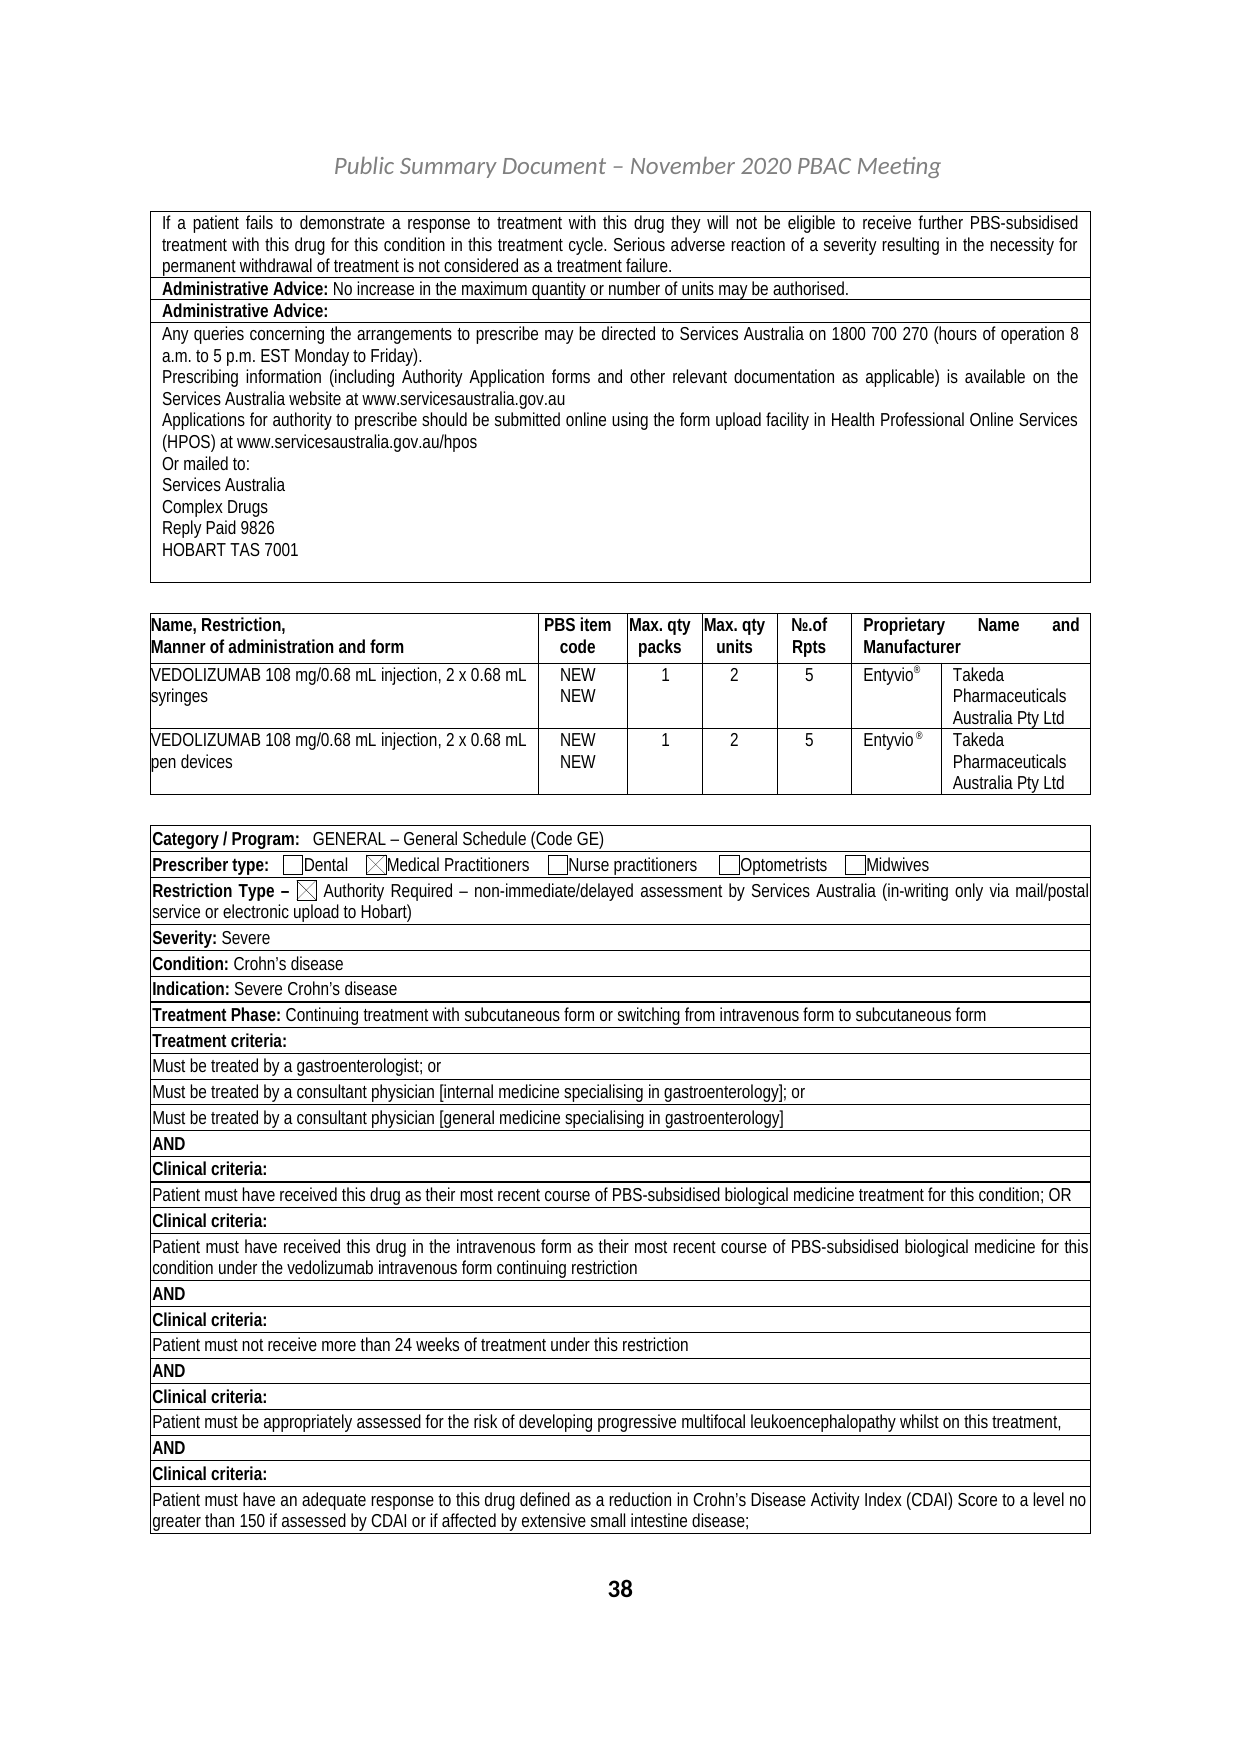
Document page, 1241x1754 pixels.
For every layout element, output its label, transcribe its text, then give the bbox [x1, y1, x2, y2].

table_cell AND [151, 1359, 1090, 1383]
table_header Proprietary Name and Manufacturer [852, 614, 1090, 662]
table_cell 1 [628, 664, 702, 728]
table_cell Takeda Pharmaceuticals Australia Pty Ltd [942, 664, 1090, 728]
table_header Max. qty units [703, 614, 777, 662]
table_cell 5 [778, 664, 851, 728]
table_cell Patient must have received this drug as their most recent course of PBS-subsidised biological medicine treatment for this condition; OR [151, 1183, 1090, 1207]
table_cell Entyvio® [852, 664, 941, 728]
table_cell Clinical criteria: [151, 1157, 1090, 1181]
table_cell Restriction Type – Authority Required – non-immediate/delayed assessment by Services Australia (in-writing only via mail/postal service or electronic upload to Hobart) [151, 878, 1090, 924]
table_cell VEDOLIZUMAB 108 mg/0.68 mL injection, 2 x 0.68 mL syringes [151, 664, 538, 728]
table_header №.of Rpts [778, 614, 851, 662]
table_cell Indication: Severe Crohn’s disease [151, 977, 1090, 1001]
table_cell Patient must not receive more than 24 weeks of treatment under this restriction [151, 1333, 1090, 1357]
table_cell 1 [628, 729, 702, 794]
table_cell AND [151, 1131, 1090, 1156]
table_header Name, Restriction, Manner of administration and form [151, 614, 538, 662]
table_cell Severity: Severe [151, 925, 1090, 950]
table_cell 2 [703, 729, 777, 794]
table_cell VEDOLIZUMAB 108 mg/0.68 mL injection, 2 x 0.68 mL pen devices [151, 729, 538, 794]
table_cell Clinical criteria: [151, 1307, 1090, 1332]
table_header PBS item code [539, 614, 627, 662]
table_cell Must be treated by a consultant physician [general medicine specialising in gastroenterology] [151, 1105, 1090, 1130]
table_cell Administrative Advice: No increase in the maximum quantity or number of units may be authorised. [151, 278, 1090, 299]
table_cell AND [151, 1436, 1090, 1460]
table_cell Takeda Pharmaceuticals Australia Pty Ltd [942, 729, 1090, 794]
table_cell Clinical criteria: [151, 1208, 1090, 1233]
table_cell Clinical criteria: [151, 1384, 1090, 1409]
table_cell Prescriber type: Dental Medical Practitioners Nurse practitioners Optometrists Midwives [151, 852, 1090, 877]
table_cell Treatment criteria: [151, 1028, 1090, 1053]
table_cell Condition: Crohn’s disease [151, 951, 1090, 976]
table_cell Patient must have an adequate response to this drug defined as a reduction in Crohn’s Disease Activity Index (CDAI) Score to a level no greater than 150 if assessed by CDAI or if affected by extensive small intestine disease; [151, 1487, 1090, 1533]
table_cell AND [151, 1281, 1090, 1306]
table_cell NEW NEW [539, 664, 627, 728]
table_cell Treatment Phase: Continuing treatment with subcutaneous form or switching from intravenous form to subcutaneous form [151, 1003, 1090, 1027]
table_cell If a patient fails to demonstrate a response to treatment with this drug they will not be eligible to receive further PBS-subsidised treatment with this drug for this condition in this treatment cycle. Serious adverse reaction of a severity resulting in the necessity for permanent withdrawal of treatment is not considered as a treatment failure. [151, 212, 1090, 277]
table_cell 5 [778, 729, 851, 794]
table_header Category / Program: GENERAL – General Schedule (Code GE) [151, 826, 1090, 851]
table_cell Administrative Advice: [151, 300, 1090, 322]
table_header Max. qty packs [628, 614, 702, 662]
table_cell NEW NEW [539, 729, 627, 794]
table_cell 2 [703, 664, 777, 728]
table_cell Must be treated by a consultant physician [internal medicine specialising in gastroenterology]; or [151, 1080, 1090, 1104]
table_cell Any queries concerning the arrangements to prescribe may be directed to Services Australia on 1800 700 270 (hours of operation 8 a.m. to 5 p.m. EST Monday to Friday). Prescribing information (including Authority Application forms and other relevant documentation as applicable) is available on the Services Australia website at www.servicesaustralia.gov.au Applications for authority to prescribe should be submitted online using the form upload facility in Health Professional Online Services (HPOS) at www.servicesaustralia.gov.au/hpos Or mailed to: Services Australia Complex Drugs Reply Paid 9826 HOBART TAS 7001 [151, 323, 1090, 582]
table_cell Entyvio ® [852, 729, 941, 794]
table_cell Patient must have received this drug in the intravenous form as their most recent course of PBS-subsidised biological medicine for this condition under the vedolizumab intravenous form continuing restriction [151, 1234, 1090, 1280]
table_cell Clinical criteria: [151, 1461, 1090, 1486]
table_cell Must be treated by a gastroenterologist; or [151, 1054, 1090, 1078]
table_cell Patient must be appropriately assessed for the risk of developing progressive multifocal leukoencephalopathy whilst on this treatment, [151, 1410, 1090, 1434]
